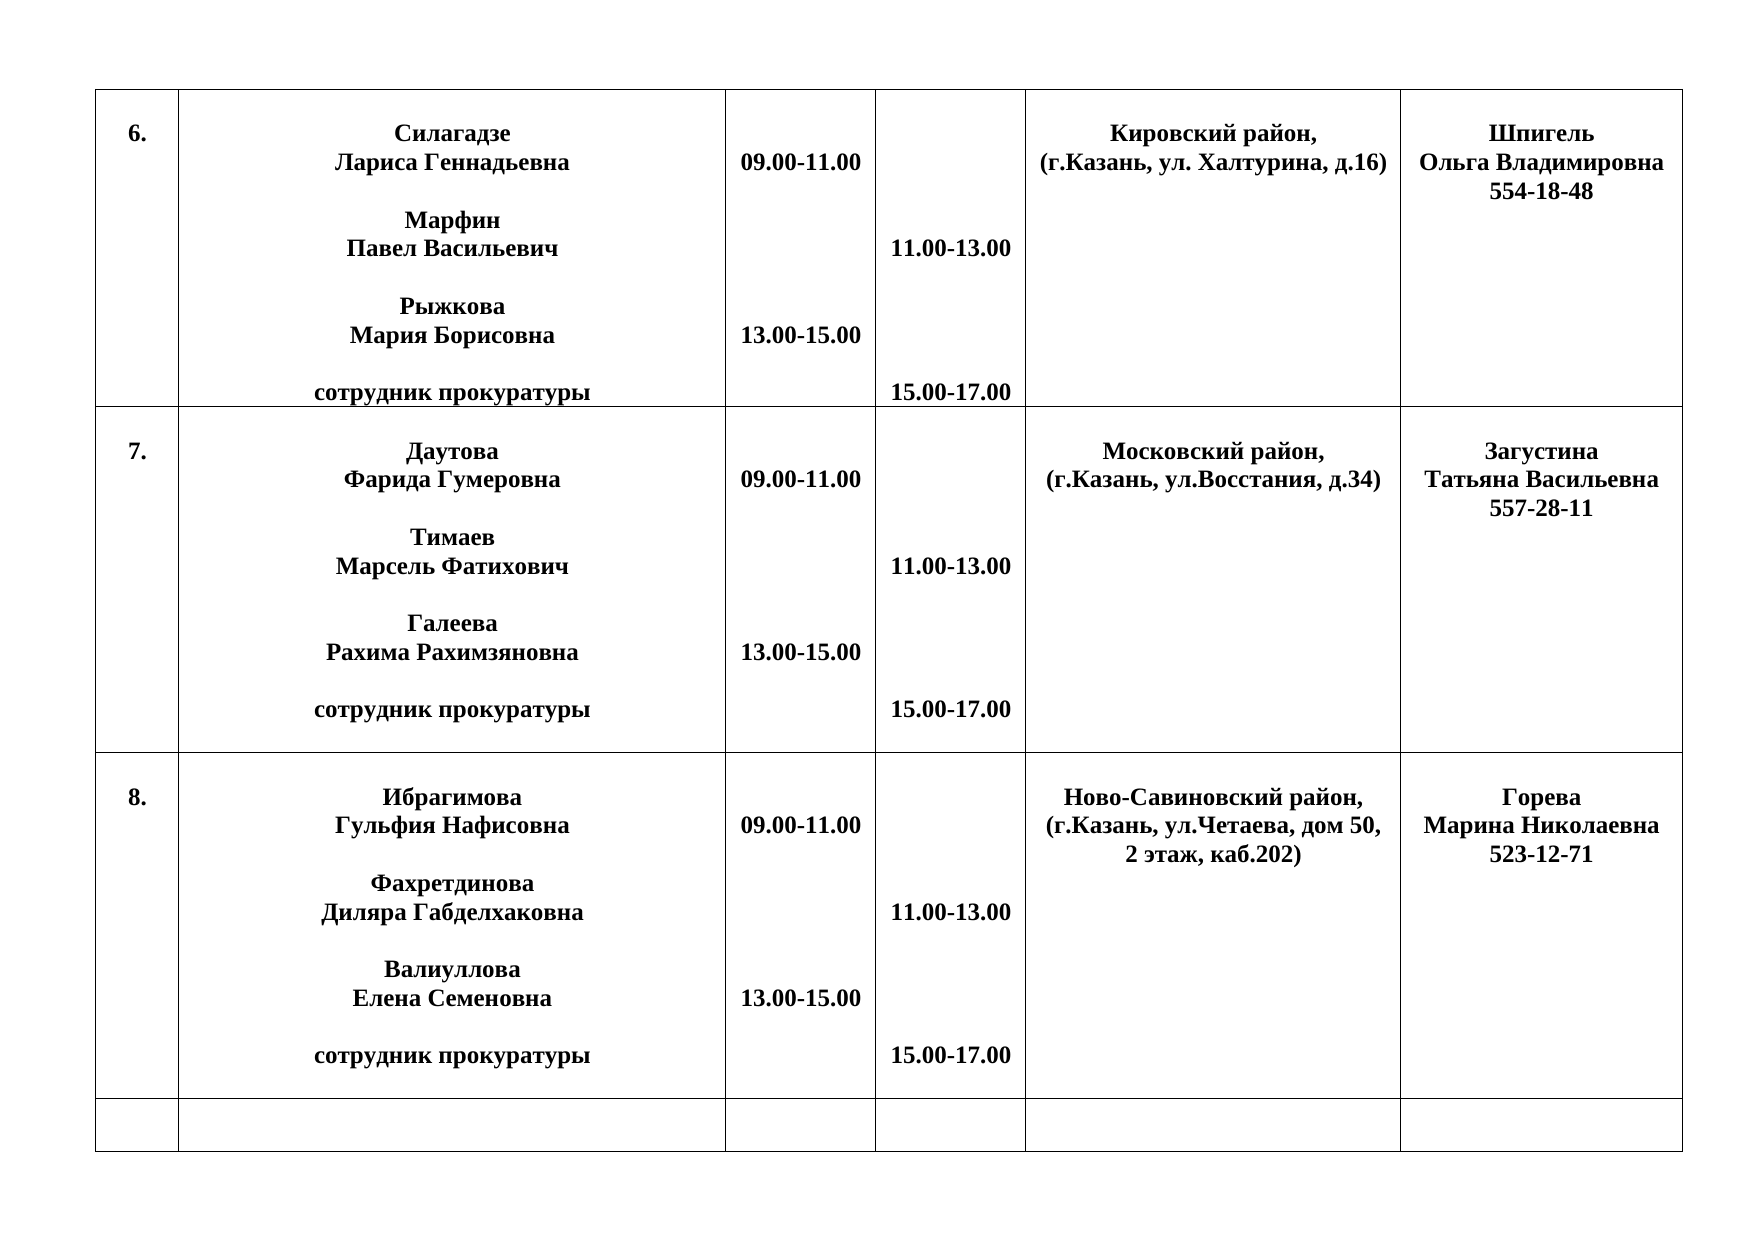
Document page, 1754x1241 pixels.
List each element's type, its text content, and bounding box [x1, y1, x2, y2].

table_cell 7. [96, 407, 178, 752]
table_cell Силагадзе Лариса Геннадьевна Марфин Павел Васильевич Рыжкова Мария Борисовна сотрудник прокуратуры [179, 90, 725, 406]
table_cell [876, 1099, 1025, 1151]
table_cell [726, 90, 875, 406]
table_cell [726, 1099, 875, 1151]
table_cell Московский район, (г.Казань, ул.Восстания, д.34) [1026, 407, 1400, 752]
table_cell 09.00-11.00 13.00-15.00 [726, 753, 875, 1098]
table_cell 11.00-13.00 15.00-17.00 [876, 753, 1025, 1098]
table_cell 6. [96, 90, 178, 406]
table_cell Шпигель Ольга Владимировна 554-18-48 [1401, 90, 1682, 406]
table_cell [876, 90, 1025, 406]
table_cell Горева Марина Николаевна 523-12-71 [1401, 753, 1682, 1098]
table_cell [1026, 1099, 1400, 1151]
table_cell Кировский район, (г.Казань, ул. Халтурина, д.16) [1026, 90, 1400, 406]
table_cell Ибрагимова Гульфия Нафисовна Фахретдинова Диляра Габделхаковна Валиуллова Елена Семеновна сотрудник прокуратуры [179, 753, 725, 1098]
table_cell Даутова Фарида Гумеровна Тимаев Марсель Фатихович Галеева Рахима Рахимзяновна сотрудник прокуратуры [179, 407, 725, 752]
table_cell 09.00-11.00 13.00-15.00 [726, 407, 875, 752]
table_cell 11.00-13.00 15.00-17.00 [876, 407, 1025, 752]
table_cell 8. [96, 753, 178, 1098]
table_cell Ново-Савиновский район, (г.Казань, ул.Четаева, дом 50, 2 этаж, каб.202) [1026, 753, 1400, 1098]
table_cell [179, 1099, 725, 1151]
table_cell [1401, 1099, 1682, 1151]
table_cell Загустина Татьяна Васильевна 557-28-11 [1401, 407, 1682, 752]
table_cell 9. [96, 1099, 178, 1151]
